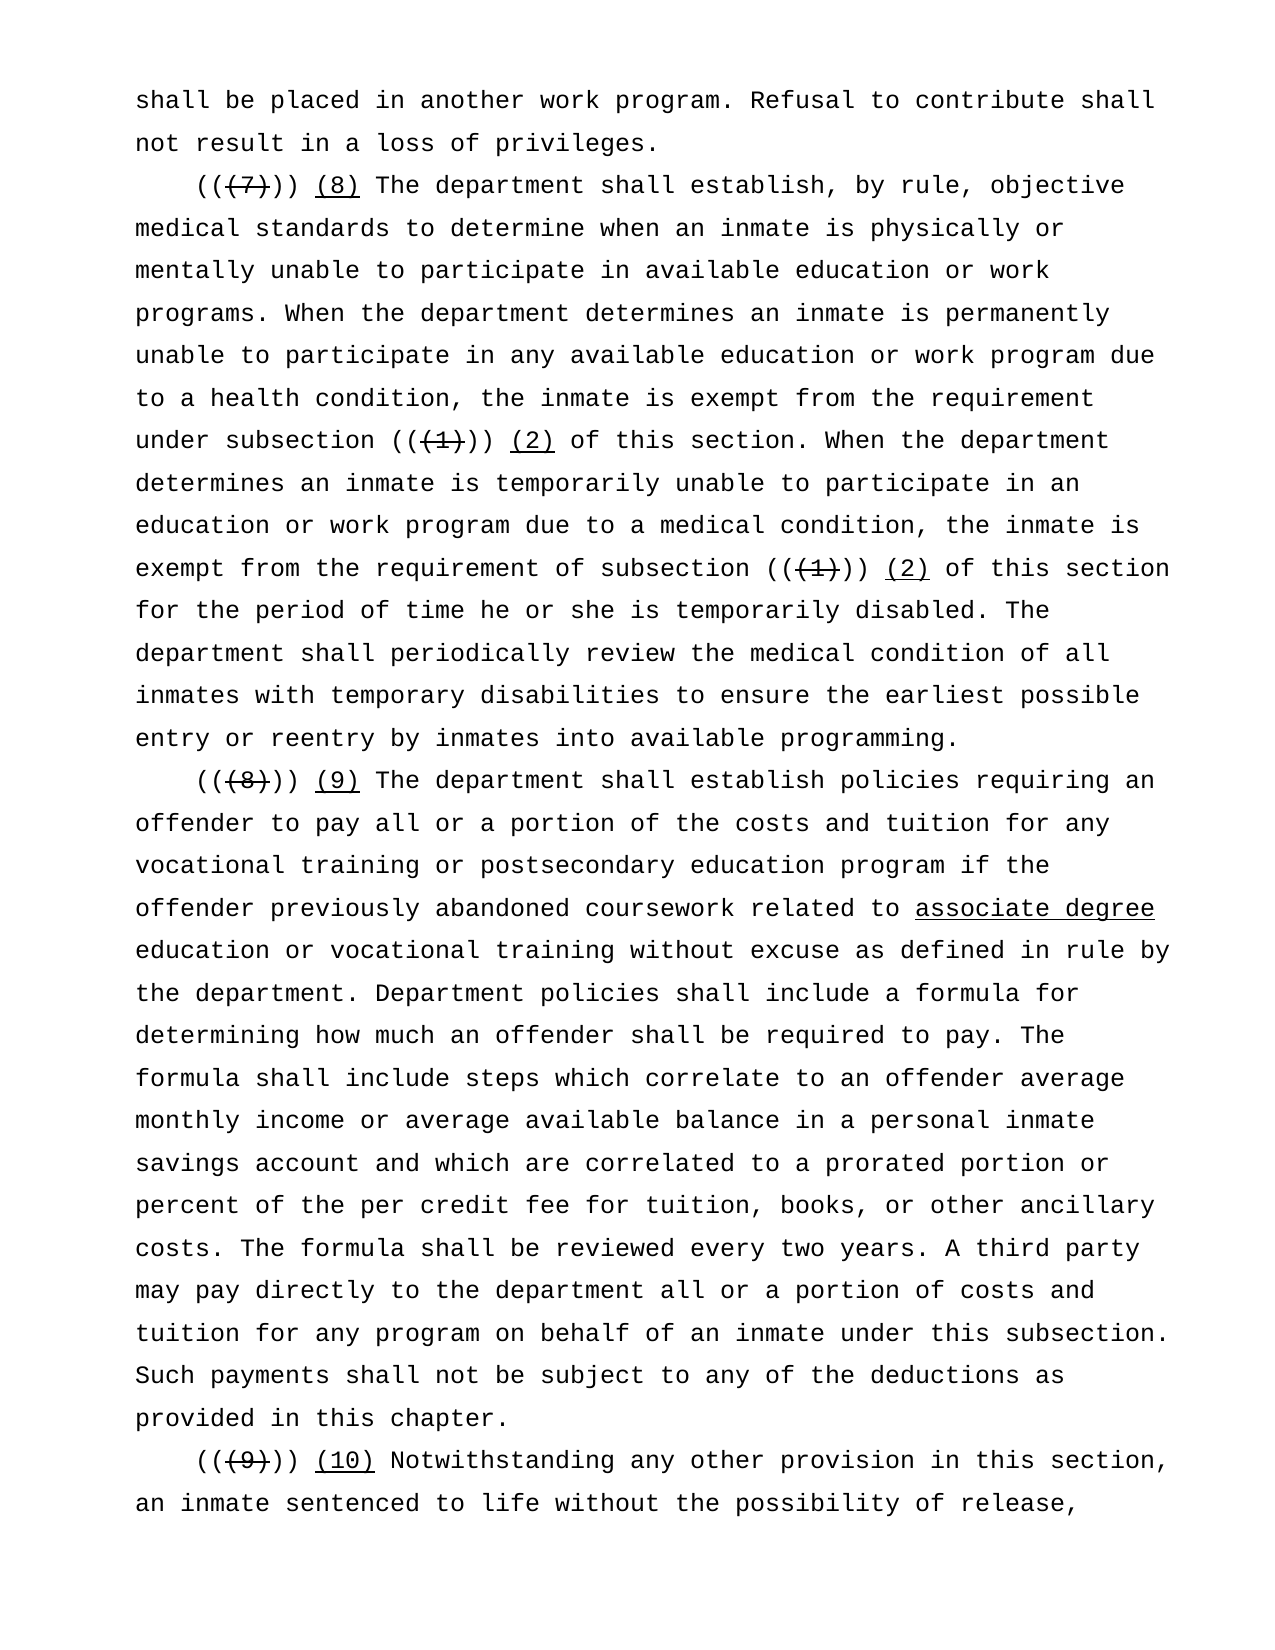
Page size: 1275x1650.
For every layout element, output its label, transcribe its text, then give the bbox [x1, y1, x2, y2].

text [135, 1435, 1170, 1520]
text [135, 75, 1170, 160]
text (((7))) (8) The department shall establish, by rule, objective medical standards to determine when an inmate is physically or mentally unable to participate in available education or work programs. When the department determines an inmate is permanently unable to participate in any available education or work program due to a health condition, the inmate is exempt from the requirement under subsection (((1))) (2) of this section. When the department determines an inmate is temporarily unable to participate in an education or work program due to a medical condition, the inmate is exempt from the requirement of subsection (((1))) (2) of this section for the period of time he or she is temporarily disabled. The department shall periodically review the medical condition of all inmates with temporary disabilities to ensure the earliest possible entry or reentry by inmates into available programming. [135, 160, 1170, 755]
text (((8))) (9) The department shall establish policies requiring an offender to pay all or a portion of the costs and tuition for any vocational training or postsecondary education program if the offender previously abandoned coursework related to associate degree education or vocational training without excuse as defined in rule by the department. Department policies shall include a formula for determining how much an offender shall be required to pay. The formula shall include steps which correlate to an offender average monthly income or average available balance in a personal inmate savings account and which are correlated to a prorated portion or percent of the per credit fee for tuition, books, or other ancillary costs. The formula shall be reviewed every two years. A third party may pay directly to the department all or a portion of costs and tuition for any program on behalf of an inmate under this subsection. Such payments shall not be subject to any of the deductions as provided in this chapter. [135, 755, 1170, 1435]
